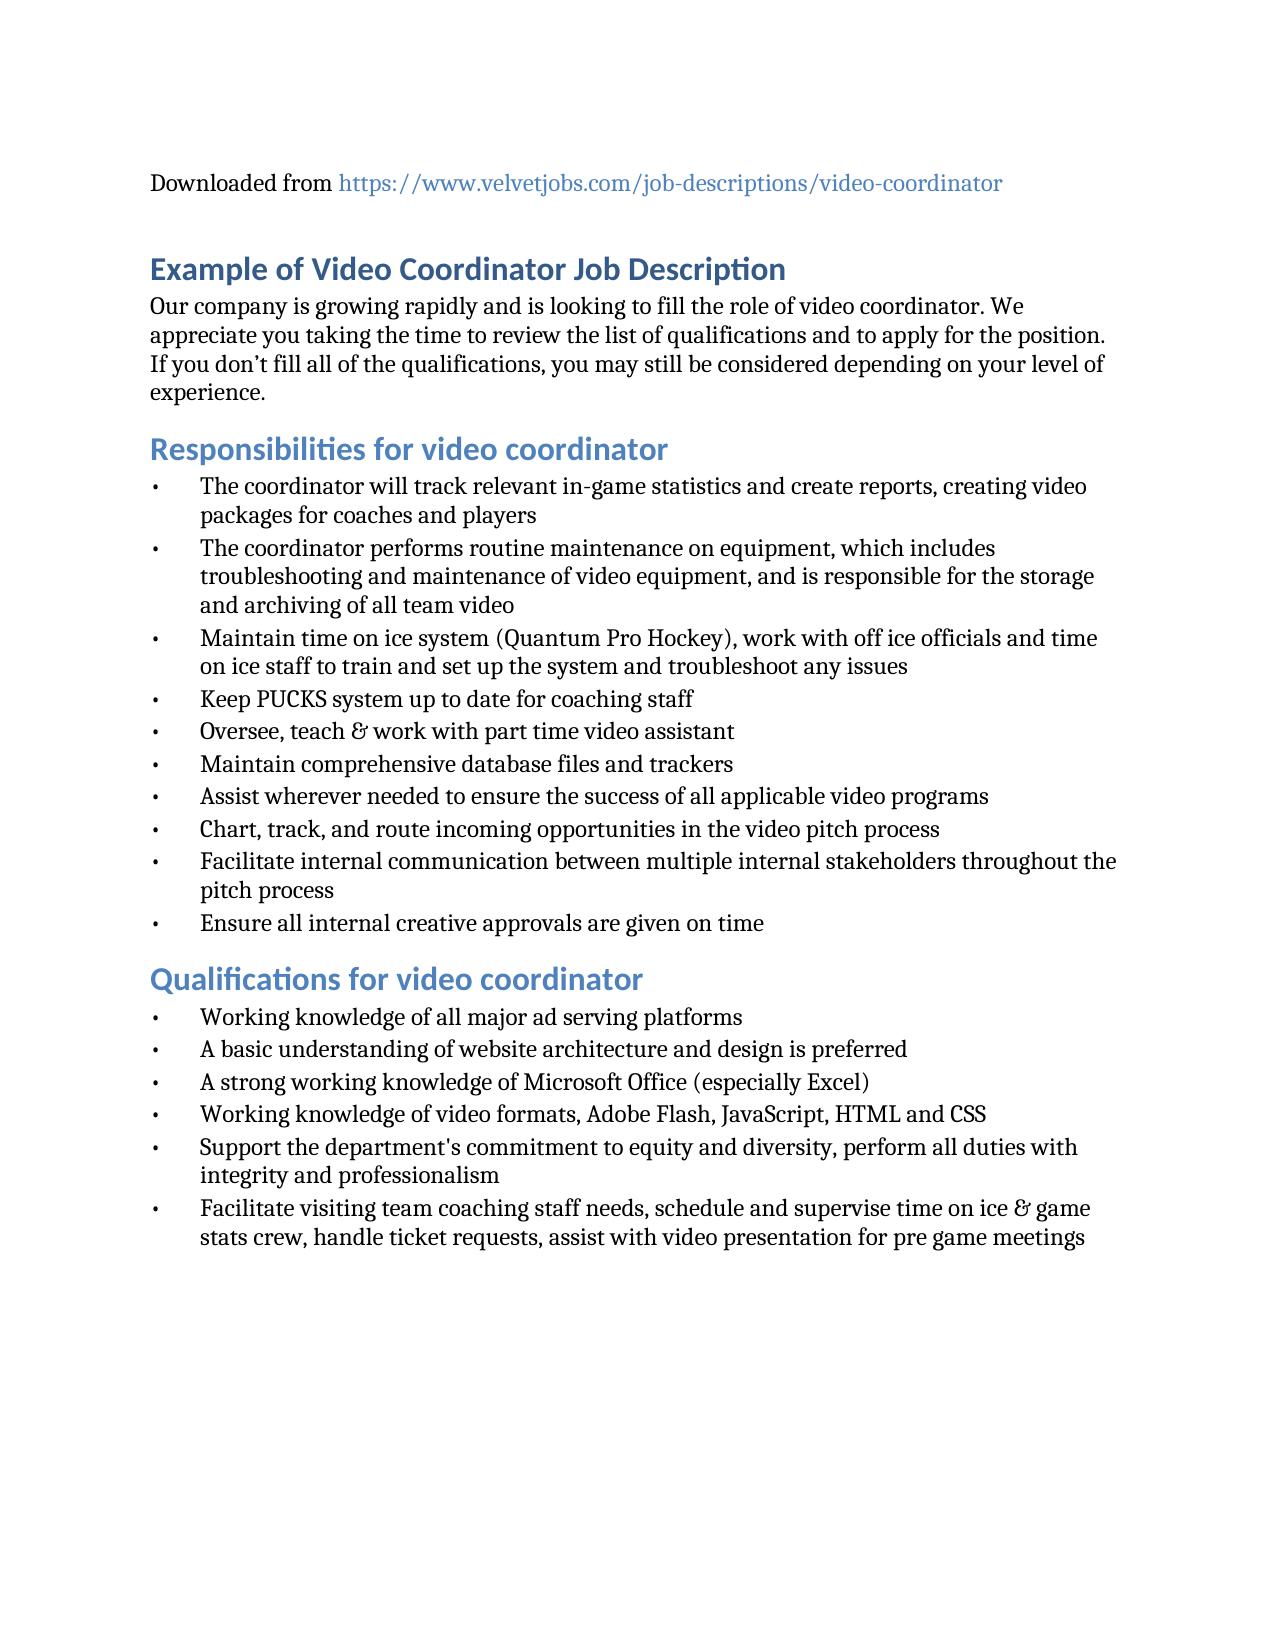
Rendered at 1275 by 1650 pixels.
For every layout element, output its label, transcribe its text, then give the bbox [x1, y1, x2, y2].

list Maintain comprehensive database files and trackers [150, 750, 1125, 778]
list Working knowledge of video formats, Adobe Flash, JavaScript, HTML and CSS [150, 1100, 1125, 1129]
text Downloaded from https://www.velvetjobs.com/job-descriptions/video-coordinator [150, 169, 1125, 197]
list Ensure all internal creative approvals are given on time [150, 908, 1125, 937]
subtitle Qualifications for video coordinator [150, 958, 1125, 999]
list A basic understanding of website architecture and design is preferred [150, 1035, 1125, 1064]
subtitle Example of Video Coordinator Job Description [150, 247, 1125, 288]
list Working knowledge of all major ad serving platforms [150, 1003, 1125, 1031]
text Our company is growing rapidly and is looking to fill the role of video coordinator. We appreciate you taking the time to review the list of qualifications and to apply for the position. If you don’t fill all of the qualifications, you may still be considered depending on your level of experience. [150, 292, 1125, 407]
list Support the department's commitment to equity and diversity, perform all duties with integrity and professionalism [150, 1133, 1125, 1190]
list Oversee, teach & work with part time video assistant [150, 717, 1125, 746]
list Chart, track, and route incoming opportunities in the video pitch process [150, 815, 1125, 843]
list Facilitate visiting team coaching staff needs, schedule and supervise time on ice & game stats crew, handle ticket requests, assist with video presentation for pre game meetings [150, 1194, 1125, 1251]
list Assist wherever needed to ensure the success of all applicable video programs [150, 782, 1125, 811]
subtitle Responsibilities for video coordinator [150, 428, 1125, 468]
list The coordinator performs routine maintenance on equipment, which includes troubleshooting and maintenance of video equipment, and is responsible for the storage and archiving of all team video [150, 533, 1125, 620]
list Facilitate internal communication between multiple internal stakeholders throughout the pitch process [150, 847, 1125, 905]
list The coordinator will track relevant in-game statistics and create reports, creating video packages for coaches and players [150, 472, 1125, 530]
list Maintain time on ice system (Quantum Pro Hockey), work with off ice officials and time on ice staff to train and set up the system and troubleshoot any issues [150, 623, 1125, 681]
list Keep PUCKS system up to date for coaching staff [150, 685, 1125, 713]
list A strong working knowledge of Microsoft Office (especially Excel) [150, 1068, 1125, 1096]
